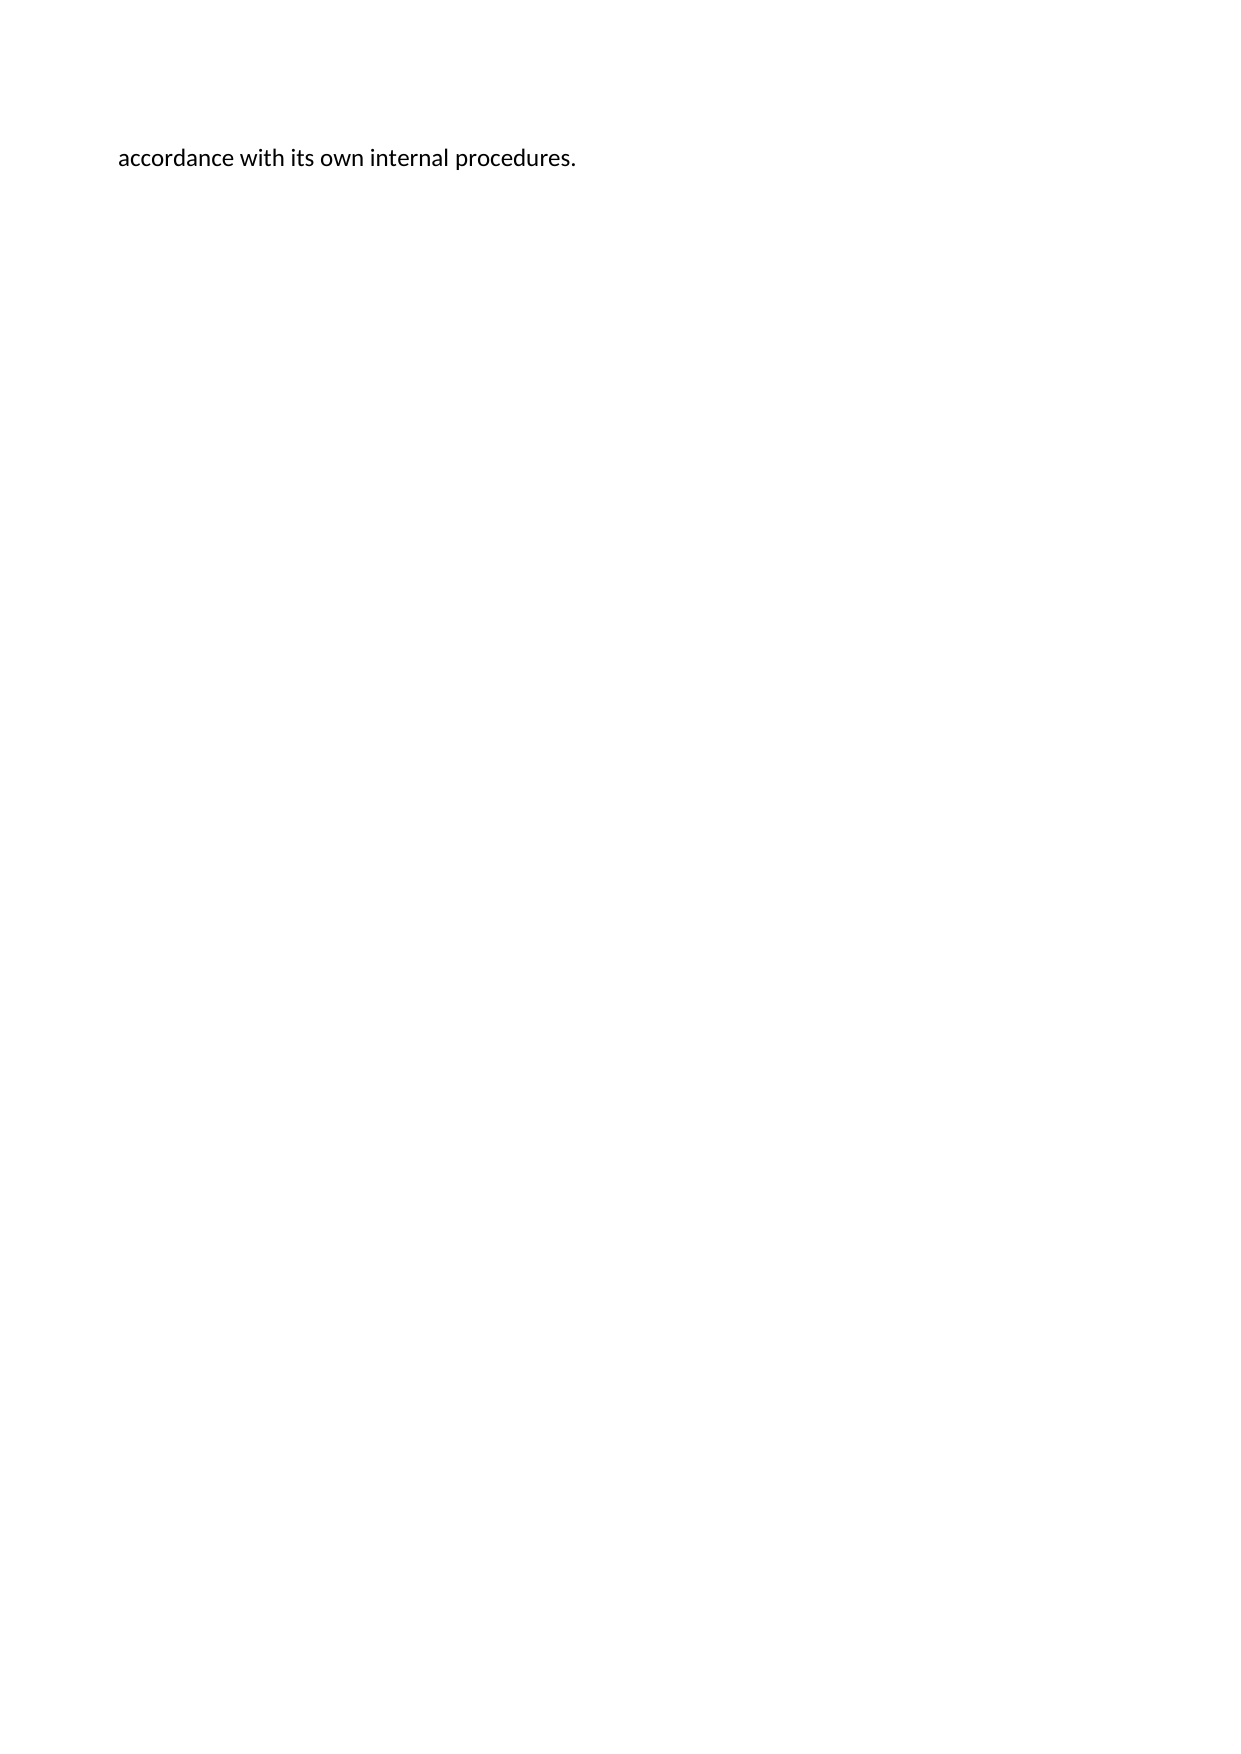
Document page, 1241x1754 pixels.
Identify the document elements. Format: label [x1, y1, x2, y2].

list [118, 142, 1122, 172]
